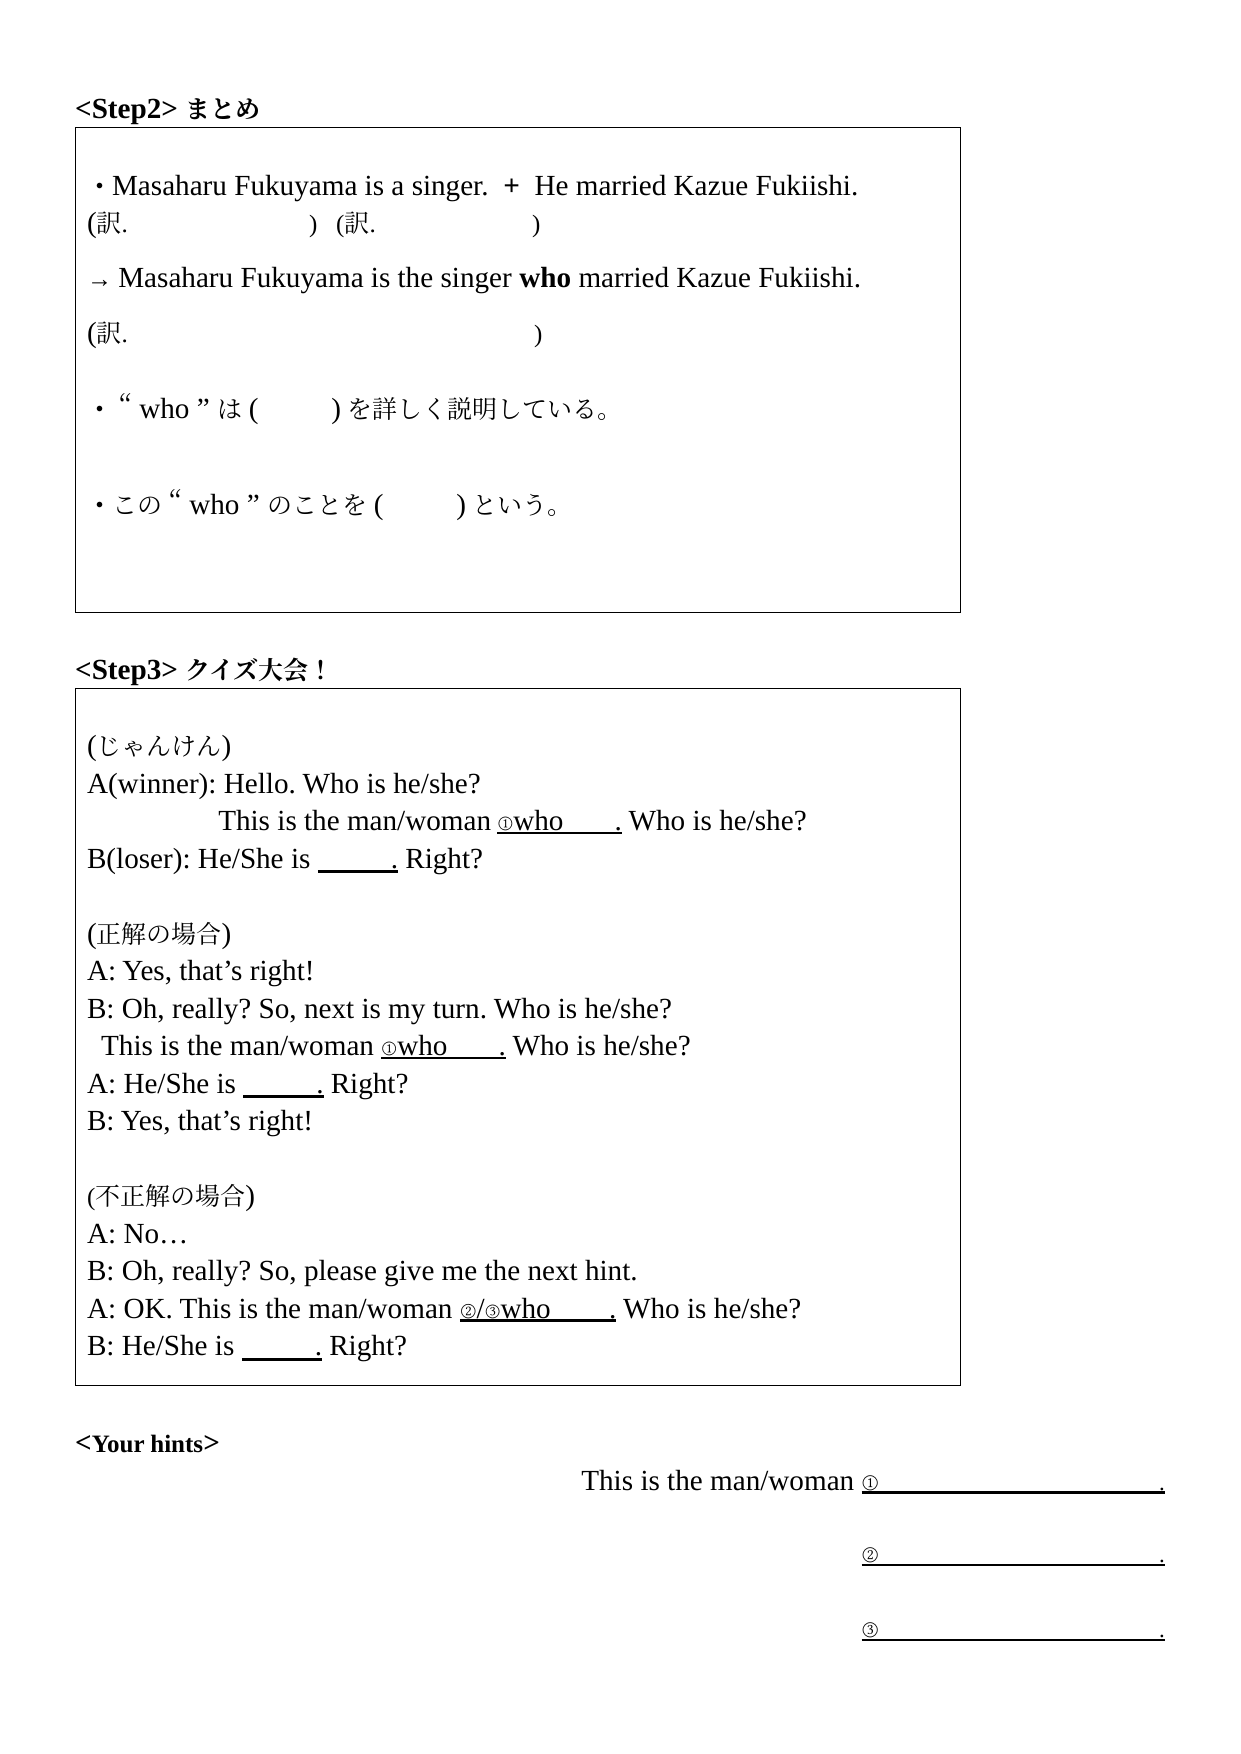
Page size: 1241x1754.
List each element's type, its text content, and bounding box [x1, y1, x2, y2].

text <Step2> まとめ [75, 89, 1165, 127]
text <Step3> クイズ大会！ [75, 650, 1165, 688]
text This is the man/woman ① . [75, 1461, 1165, 1498]
text <Your hints> [75, 1423, 1165, 1461]
table_header ・Masaharu Fukuyama is a singer. + He married Kazue Fukiishi. (訳. ) (訳. ) → Masaharu Fukuyama is the singer who married Kazue Fukiishi. (訳. ) ・ “ who ” は ( ) を詳しく説明している。 ・この “ who ” のことを ( ) という。 [76, 128, 960, 612]
text ② . [75, 1536, 1165, 1573]
text ③ . [75, 1611, 1165, 1648]
table_header (じゃんけん) A(winner): Hello. Who is he/she? This is the man/woman ①who . Who is he/she? B(loser): He/She is . Right? (正解の場合) A: Yes, that’s right! B: Oh, really? So, next is my turn. Who is he/she? This is the man/woman ①who . Who is he/she? A: He/She is . Right? B: Yes, that’s right! (不正解の場合) A: No… B: Oh, really? So, please give me the next hint. A: OK. This is the man/woman ②/③who . Who is he/she? B: He/She is . Right? [76, 689, 960, 1384]
